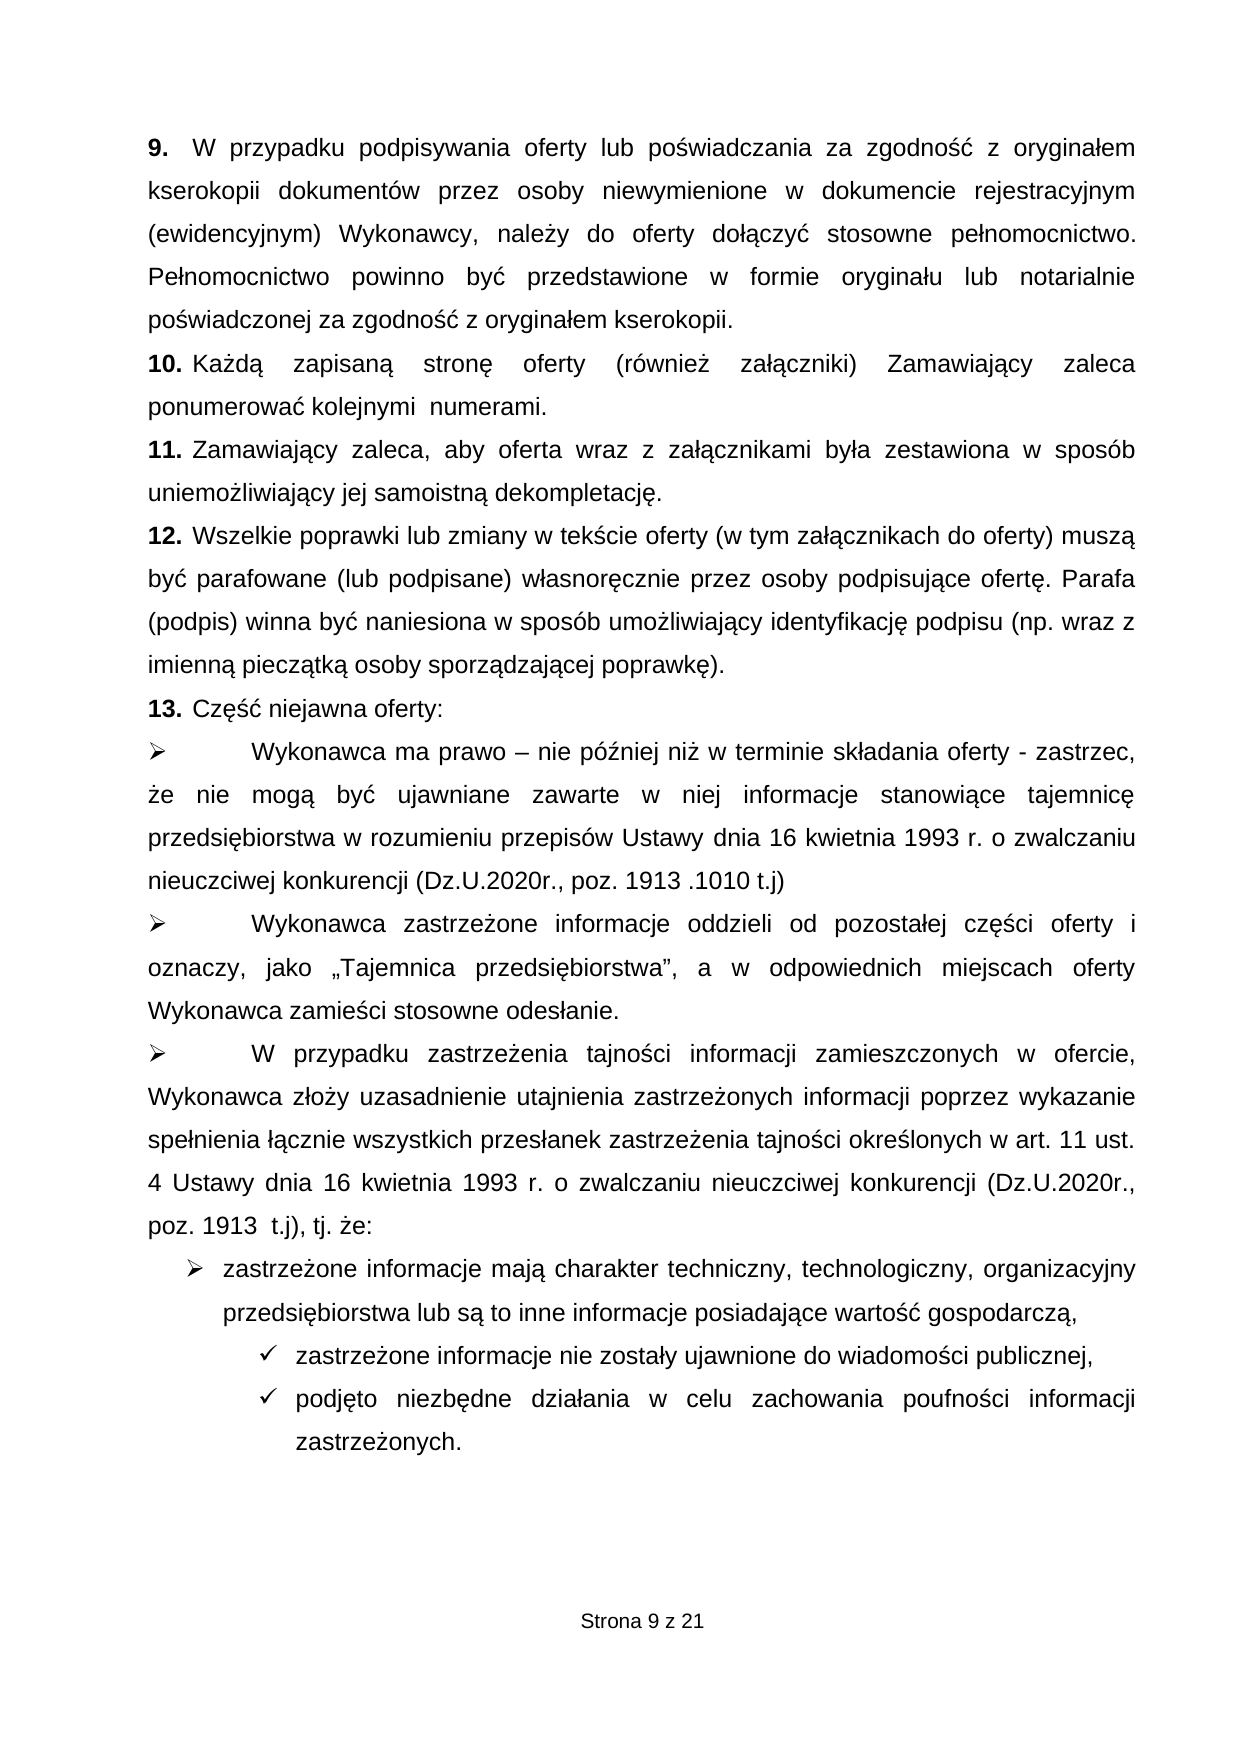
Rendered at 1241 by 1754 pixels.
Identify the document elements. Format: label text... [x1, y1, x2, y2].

list W przypadku podpisywania oferty lub poświadczania za zgodność z oryginałem kserokopii dokumentów przez osoby niewymienione w dokumencie rejestracyjnym (ewidencyjnym) Wykonawcy, należy do oferty dołączyć stosowne pełnomocnictwo. Pełnomocnictwo powinno być przedstawione w formie oryginału lub notarialnie poświadczonej za zgodność z oryginałem kserokopii. [148, 133, 1137, 334]
list W przypadku zastrzeżenia tajności informacji zamieszczonych w ofercie, Wykonawca złoży uzasadnienie utajnienia zastrzeżonych informacji poprzez wykazanie spełnienia łącznie wszystkich przesłanek zastrzeżenia tajności określonych w art. 11 ust. 4 Ustawy dnia 16 kwietnia 1993 r. o zwalczaniu nieuczciwej konkurencji (Dz.U.2020r., poz. 1913 t.j), tj. że: [148, 1039, 1137, 1240]
list Wszelkie poprawki lub zmiany w tekście oferty (w tym załącznikach do oferty) muszą być parafowane (lub podpisane) własnoręcznie przez osoby podpisujące ofertę. Parafa (podpis) winna być naniesiona w sposób umożliwiający identyfikację podpisu (np. wraz z imienną pieczątką osoby sporządzającej poprawkę). [148, 521, 1137, 679]
list Zamawiający zaleca, aby oferta wraz z załącznikami była zestawiona w sposób uniemożliwiający jej samoistną dekompletację. [148, 435, 1137, 507]
list Wykonawca ma prawo – nie później niż w terminie składania oferty - zastrzec, że nie mogą być ujawniane zawarte w niej informacje stanowiące tajemnicę przedsiębiorstwa w rozumieniu przepisów Ustawy dnia 16 kwietnia 1993 r. o zwalczaniu nieuczciwej konkurencji (Dz.U.2020r., poz. 1913 .1010 t.j) [148, 737, 1137, 895]
list Wykonawca zastrzeżone informacje oddzieli od pozostałej części oferty i oznaczy, jako „Tajemnica przedsiębiorstwa”, a w odpowiednich miejscach oferty Wykonawca zamieści stosowne odesłanie. [148, 909, 1137, 1024]
list podjęto niezbędne działania w celu zachowania poufności informacji zastrzeżonych. [258, 1384, 1137, 1456]
list zastrzeżone informacje nie zostały ujawnione do wiadomości publicznej, [258, 1341, 1137, 1370]
list Każdą zapisaną stronę oferty (również załączniki) Zamawiający zaleca ponumerować kolejnymi numerami. [148, 348, 1137, 420]
list Część niejawna oferty: [148, 693, 1137, 722]
list zastrzeżone informacje mają charakter techniczny, technologiczny, organizacyjny przedsiębiorstwa lub są to inne informacje posiadające wartość gospodarczą, [185, 1254, 1137, 1326]
